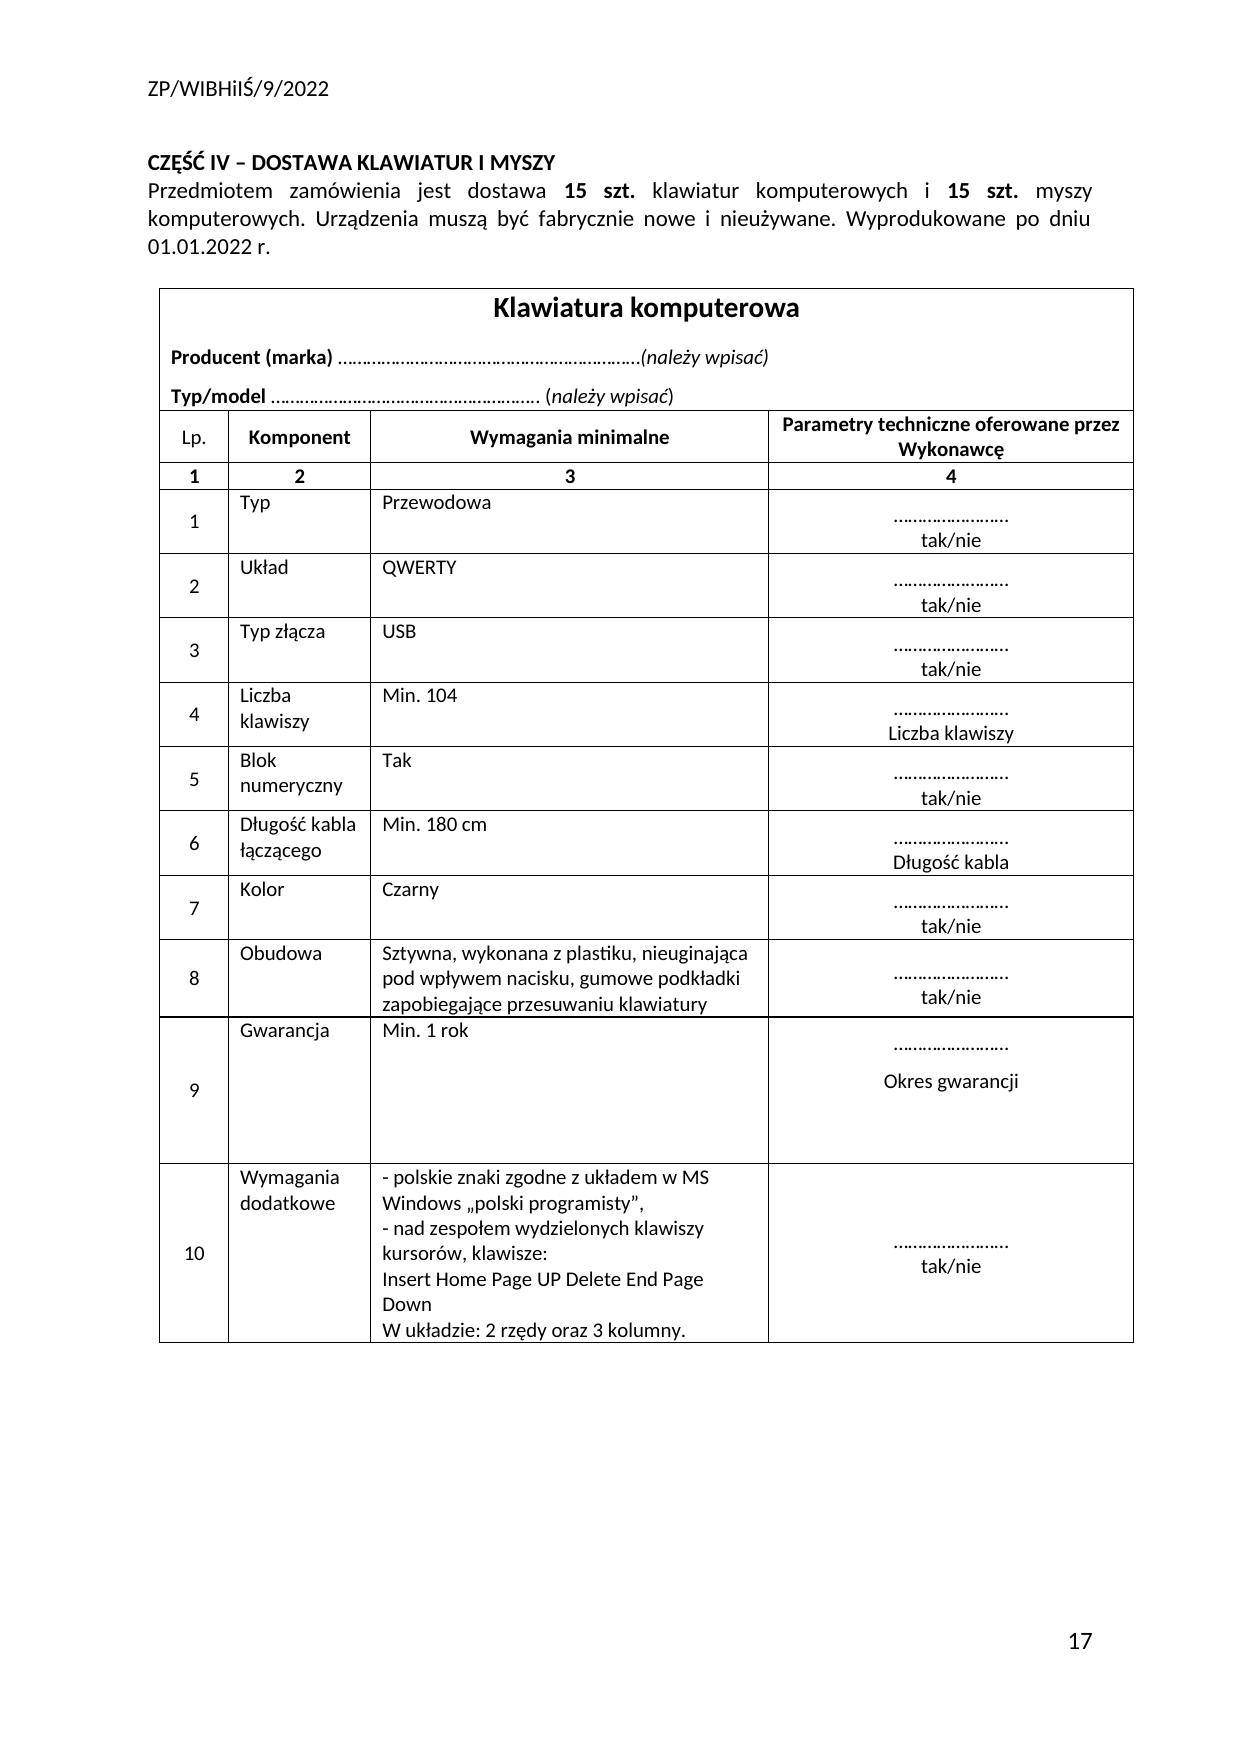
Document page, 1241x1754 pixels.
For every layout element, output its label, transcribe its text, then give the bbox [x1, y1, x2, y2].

table_cell 4 [769, 463, 1133, 488]
table_cell - polskie znaki zgodne z układem w MS Windows „polski programisty”, - nad zespołem wydzielonych klawiszy kursorów, klawisze: Insert Home Page UP Delete End Page Down W układzie: 2 rzędy oraz 3 kolumny. [371, 1164, 768, 1342]
text Przedmiotem zamówienia jest dostawa 15 szt. klawiatur komputerowych i 15 szt. myszy komputerowych. Urządzenia muszą być fabrycznie nowe i nieużywane. Wyprodukowane po dniu 01.01.2022 r. [148, 176, 1092, 260]
table_cell USB [371, 618, 768, 682]
table_cell 5 [160, 747, 228, 810]
table_cell Min. 104 [371, 683, 768, 746]
table_cell Wymagania minimalne [371, 411, 768, 462]
table_cell Typ [229, 490, 370, 553]
table_cell 2 [160, 554, 228, 617]
table_cell 9 [160, 1018, 228, 1163]
table_cell Długość kabla łączącego [229, 811, 370, 875]
table_cell Czarny [371, 876, 768, 939]
table_cell …………………… tak/nie [769, 1164, 1133, 1342]
table_cell Wymagania dodatkowe [229, 1164, 370, 1342]
table_cell …………………… tak/nie [769, 554, 1133, 617]
table_cell 4 [160, 683, 228, 746]
table_cell …………………… tak/nie [769, 490, 1133, 553]
table_cell Lp. [160, 411, 228, 462]
table_cell Liczba klawiszy [229, 683, 370, 746]
table_cell …………………… Liczba klawiszy [769, 683, 1133, 746]
table_cell 8 [160, 940, 228, 1016]
table_cell …………………… tak/nie [769, 876, 1133, 939]
table_cell Typ złącza [229, 618, 370, 682]
table_cell 6 [160, 811, 228, 875]
table_cell …………………… tak/nie [769, 618, 1133, 682]
table_cell Układ [229, 554, 370, 617]
text CZĘŚĆ IV – DOSTAWA KLAWIATUR I MYSZY [148, 148, 1092, 176]
table_cell Blok numeryczny [229, 747, 370, 810]
table_cell 3 [160, 618, 228, 682]
table_cell Min. 1 rok [371, 1018, 768, 1163]
table_cell 1 [160, 490, 228, 553]
table_cell 1 [160, 463, 228, 488]
table_cell Parametry techniczne oferowane przez Wykonawcę [769, 411, 1133, 462]
table_cell 10 [160, 1164, 228, 1342]
table_cell Kolor [229, 876, 370, 939]
table_cell Gwarancja [229, 1018, 370, 1163]
table_cell 2 [229, 463, 370, 488]
table_cell Tak [371, 747, 768, 810]
table_cell 7 [160, 876, 228, 939]
table_cell QWERTY [371, 554, 768, 617]
table_cell …………………… tak/nie [769, 940, 1133, 1016]
table_cell 3 [371, 463, 768, 488]
table_cell Sztywna, wykonana z plastiku, nieuginająca pod wpływem nacisku, gumowe podkładki zapobiegające przesuwaniu klawiatury [371, 940, 768, 1016]
table_cell Komponent [229, 411, 370, 462]
table_cell …………………… Długość kabla [769, 811, 1133, 875]
table_cell Obudowa [229, 940, 370, 1016]
table_header Klawiatura komputerowa Producent (marka) ………………………………………………………(należy wpisać) Typ/model ……………………………………………….. (należy wpisać) [160, 289, 1133, 410]
table_cell Przewodowa [371, 490, 768, 553]
table_cell …………………… Okres gwarancji [769, 1018, 1133, 1163]
table_cell Min. 180 cm [371, 811, 768, 875]
table_cell …………………… tak/nie [769, 747, 1133, 810]
